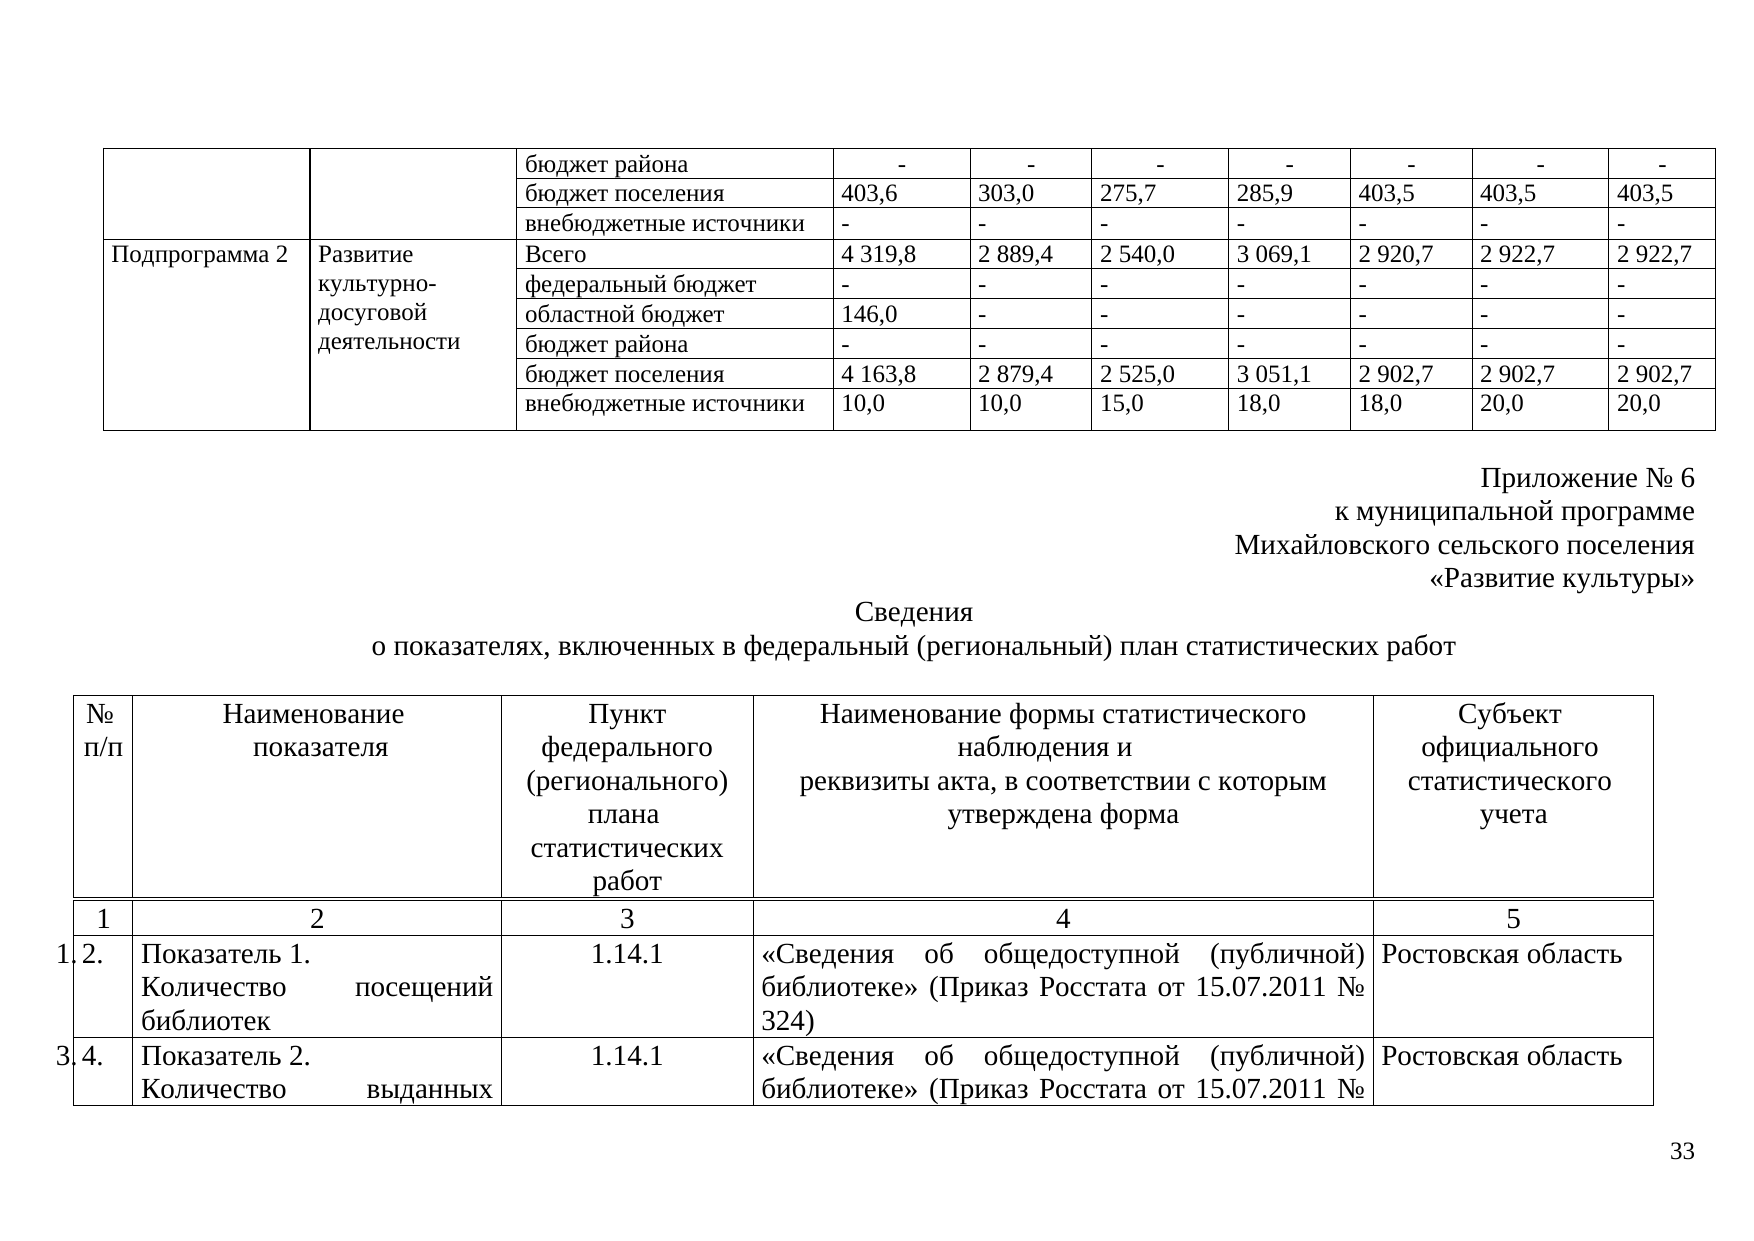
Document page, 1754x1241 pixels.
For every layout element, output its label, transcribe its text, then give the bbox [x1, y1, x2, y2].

table_cell - [1351, 299, 1472, 328]
table_cell 10,0 [834, 389, 970, 430]
table_cell 2 902,7 [1473, 359, 1608, 387]
table_cell - [1092, 149, 1228, 177]
table_cell [74, 1038, 132, 1105]
table_cell - [1473, 269, 1608, 298]
table_cell - [1609, 329, 1715, 358]
table_cell 3 051,1 [1229, 359, 1350, 387]
table_cell - [1229, 299, 1350, 328]
text к муниципальной программе [59, 493, 1695, 527]
table_cell 285,9 [1229, 179, 1350, 207]
table_header 4 [754, 901, 1373, 935]
table_cell - [1351, 269, 1472, 298]
table_cell Показатель 1. Количество посещений библиотек [133, 936, 501, 1037]
table_cell [74, 936, 132, 1037]
table_cell 18,0 [1229, 389, 1350, 430]
table_cell 403,5 [1473, 179, 1608, 207]
table_cell 18,0 [1351, 389, 1472, 430]
table_cell Ростовская область [1374, 1038, 1653, 1105]
table_cell - [971, 208, 1091, 238]
table_cell - [971, 269, 1091, 298]
table_cell бюджет поселения [517, 179, 833, 207]
table_cell - [1351, 149, 1472, 177]
text Михайловского сельского поселения [59, 527, 1695, 561]
table_cell - [1473, 299, 1608, 328]
table_cell - [971, 149, 1091, 177]
table_cell 403,5 [1351, 179, 1472, 207]
table_cell 1.14.1 [502, 1038, 753, 1105]
table_cell - [1229, 329, 1350, 358]
table_header 1 [74, 901, 132, 935]
table_header 3 [502, 901, 753, 935]
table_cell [754, 1038, 1373, 1105]
table_cell - [1473, 208, 1608, 238]
table_cell - [1229, 208, 1350, 238]
table_cell - [834, 269, 970, 298]
table_header 5 [1374, 901, 1653, 935]
table_cell 2 902,7 [1609, 359, 1715, 387]
table_cell - [1351, 208, 1472, 238]
table_header 2 [133, 901, 501, 935]
table_cell 20,0 [1609, 389, 1715, 430]
table_cell 303,0 [971, 179, 1091, 207]
table_cell бюджет поселения [517, 359, 833, 387]
table_cell - [1609, 208, 1715, 238]
table_cell бюджет района [517, 149, 833, 177]
table_cell 2 902,7 [1351, 359, 1472, 387]
table_cell 4 319,8 [834, 240, 970, 268]
table_cell областной бюджет [517, 299, 833, 328]
table_cell - [1092, 329, 1228, 358]
table_header Наименование формы статистического наблюдения и реквизиты акта, в соответствии с которым утверждена форма [754, 696, 1373, 897]
table_cell 10,0 [971, 389, 1091, 430]
table_cell - [834, 149, 970, 177]
table_cell - [1609, 299, 1715, 328]
table_cell - [1092, 269, 1228, 298]
table_cell 2 920,7 [1351, 240, 1472, 268]
table_cell Развитие культурно-досуговой деятельности [311, 240, 516, 387]
table_cell внебюджетные источники [517, 208, 833, 238]
table_cell - [1092, 299, 1228, 328]
table_cell бюджет района [517, 329, 833, 358]
table_cell федеральный бюджет [517, 269, 833, 298]
table_cell 2 922,7 [1609, 240, 1715, 268]
table_cell Ростовская область [1374, 936, 1653, 1037]
table_cell - [1351, 329, 1472, 358]
table_cell 3 069,1 [1229, 240, 1350, 268]
table_cell 1.14.1 [502, 936, 753, 1037]
table_cell - [1229, 149, 1350, 177]
table_cell - [1229, 269, 1350, 298]
table_cell 2 889,4 [971, 240, 1091, 268]
table_cell - [834, 329, 970, 358]
table_cell внебюджетные источники [517, 389, 833, 430]
table_cell 2 525,0 [1092, 359, 1228, 387]
table_header Пункт федерального (регионального) плана статистических работ [502, 696, 753, 897]
table_cell Всего [517, 240, 833, 268]
text о показателях, включенных в федеральный (региональный) план статистических работ [59, 628, 1695, 661]
table_cell - [1609, 269, 1715, 298]
table_cell - [971, 329, 1091, 358]
table_cell 2 540,0 [1092, 240, 1228, 268]
table_cell - [1473, 149, 1608, 177]
table_cell - [834, 208, 970, 238]
text «Развитие культуры» [59, 561, 1695, 594]
table_cell [311, 388, 516, 430]
table_cell [104, 388, 309, 430]
table_cell - [1473, 329, 1608, 358]
table_cell 403,6 [834, 179, 970, 207]
table_cell Подпрограмма 2 [104, 240, 309, 387]
table_cell 275,7 [1092, 179, 1228, 207]
table_header Наименование показателя [133, 696, 501, 897]
table_header Субъект официального статистического учета [1374, 696, 1653, 897]
table_cell 20,0 [1473, 389, 1608, 430]
table_cell - [971, 299, 1091, 328]
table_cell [133, 1038, 501, 1105]
table_cell «Сведения об общедоступной (публичной) библиотеке» (Приказ Росстата от 15.07.2011 № 324) [754, 936, 1373, 1037]
table_cell 15,0 [1092, 389, 1228, 430]
table_cell 2 879,4 [971, 359, 1091, 387]
table_cell - [1092, 208, 1228, 238]
table_cell 2 922,7 [1473, 240, 1608, 268]
table_header № п/п [74, 696, 132, 897]
text Приложение № 6 [59, 460, 1695, 493]
text Сведения [59, 594, 1695, 628]
table_cell 146,0 [834, 299, 970, 328]
table_cell 403,5 [1609, 179, 1715, 207]
table_cell - [1609, 149, 1715, 177]
table_cell 4 163,8 [834, 359, 970, 387]
